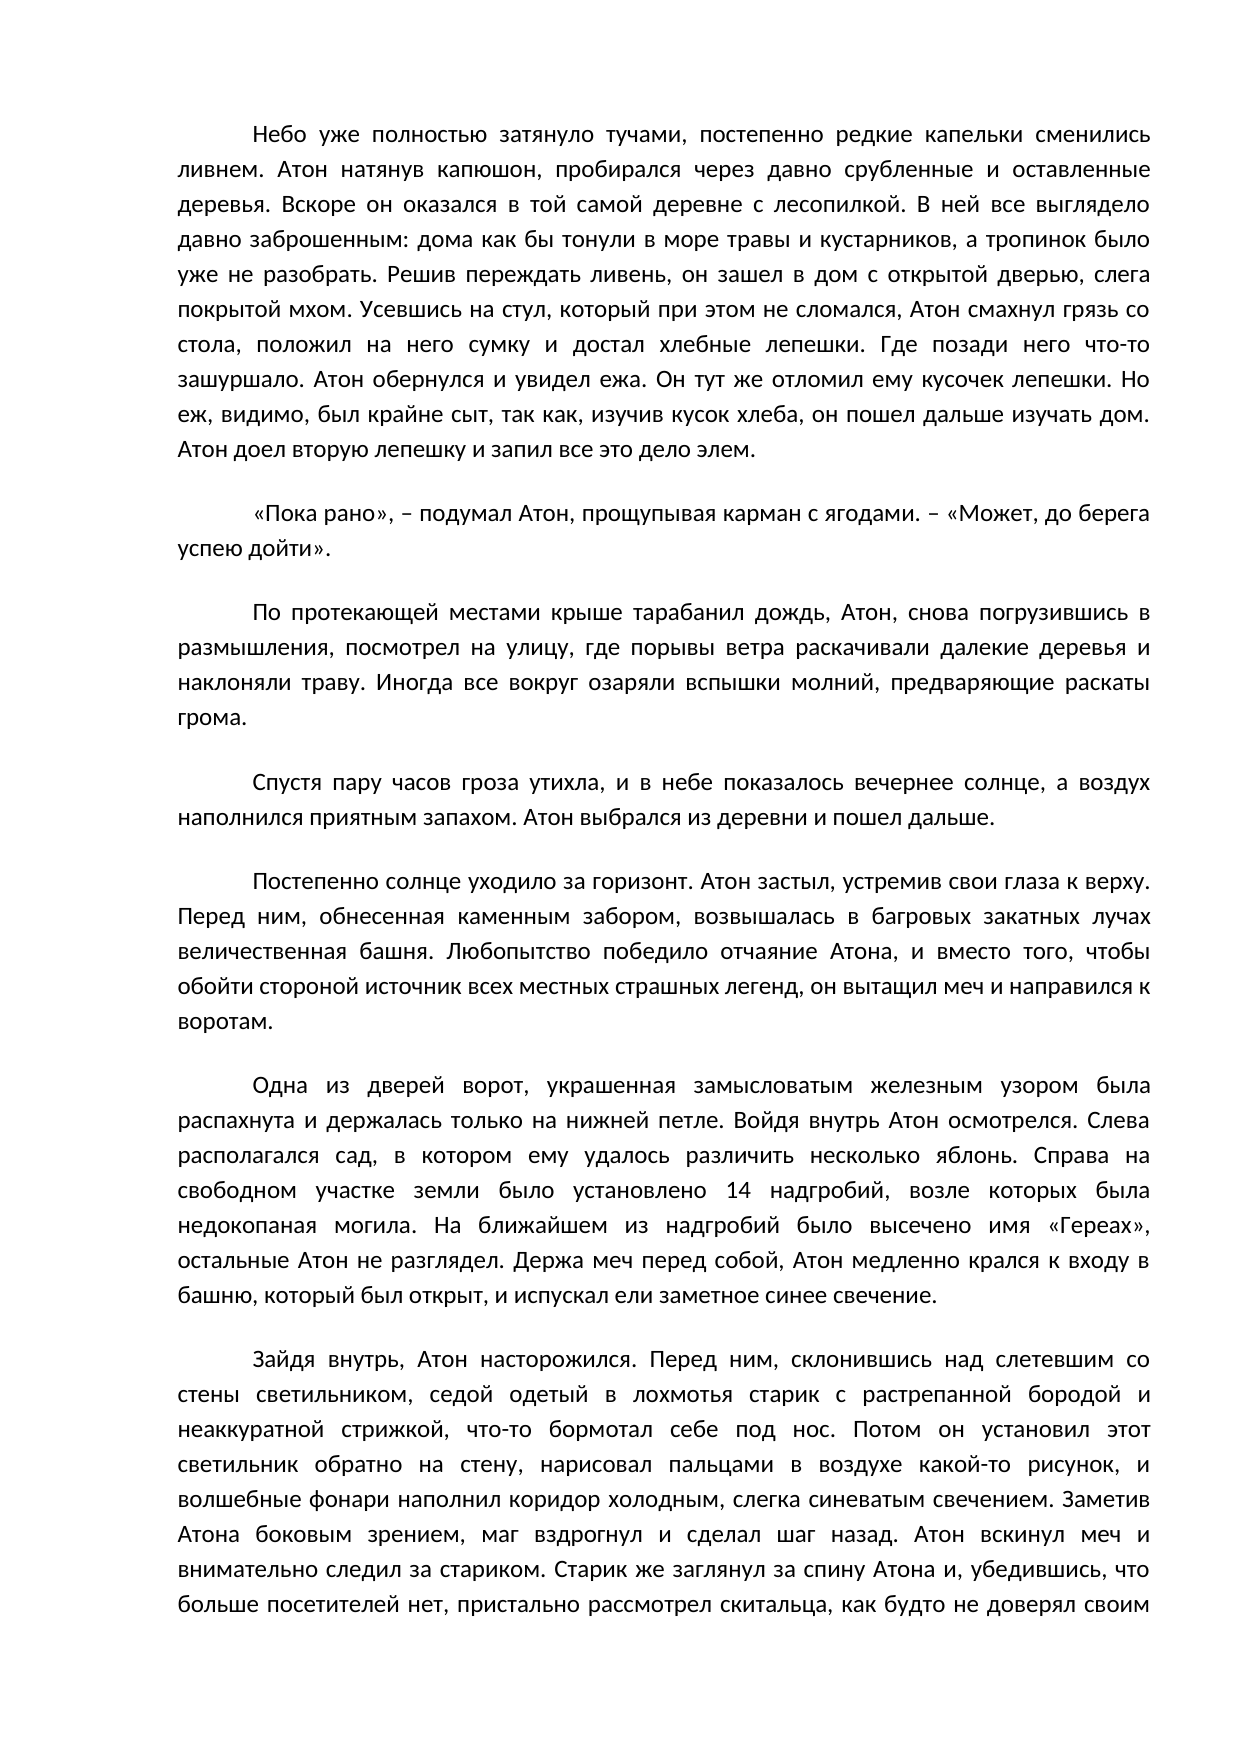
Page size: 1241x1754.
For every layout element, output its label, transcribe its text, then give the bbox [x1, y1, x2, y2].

text Постепенно солнце уходило за горизонт. Атон застыл, устремив свои глаза к верху. Перед ним, обнесенная каменным забором, возвышалась в багровых закатных лучах величественная башня. Любопытство победило отчаяние Атона, и вместо того, чтобы обойти стороной источник всех местных страшных легенд, он вытащил меч и направился к воротам. [177, 865, 1152, 1035]
text По протекающей местами крыше тарабанил дождь, Атон, снова погрузившись в размышления, посмотрел на улицу, где порывы ветра раскачивали далекие деревья и наклоняли траву. Иногда все вокруг озаряли вспышки молний, предваряющие раскаты грома. [177, 596, 1152, 732]
text «Пока рано», – подумал Атон, прощупывая карман с ягодами. – «Может, до берега успею дойти». [177, 497, 1152, 563]
text Небо уже полностью затянуло тучами, постепенно редкие капельки сменились ливнем. Атон натянув капюшон, пробирался через давно срубленные и оставленные деревья. Вскоре он оказался в той самой деревне с лесопилкой. В ней все выглядело давно заброшенным: дома как бы тонули в море травы и кустарников, а тропинок было уже не разобрать. Решив переждать ливень, он зашел в дом с открытой дверью, слега покрытой мхом. Усевшись на стул, который при этом не сломался, Атон смахнул грязь со стола, положил на него сумку и достал хлебные лепешки. Где позади него что-то зашуршало. Атон обернулся и увидел ежа. Он тут же отломил ему кусочек лепешки. Но еж, видимо, был крайне сыт, так как, изучив кусок хлеба, он пошел дальше изучать дом. Атон доел вторую лепешку и запил все это дело элем. [177, 118, 1152, 464]
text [177, 1343, 1152, 1619]
text Одна из дверей ворот, украшенная замысловатым железным узором была распахнута и держалась только на нижней петле. Войдя внутрь Атон осмотрелся. Слева располагался сад, в котором ему удалось различить несколько яблонь. Справа на свободном участке земли было установлено 14 надгробий, возле которых была недокопаная могила. На ближайшем из надгробий было высечено имя «Гереах», остальные Атон не разглядел. Держа меч перед собой, Атон медленно крался к входу в башню, который был открыт, и испускал ели заметное синее свечение. [177, 1069, 1152, 1309]
text Спустя пару часов гроза утихла, и в небе показалось вечернее солнце, а воздух наполнился приятным запахом. Атон выбрался из деревни и пошел дальше. [177, 766, 1152, 831]
